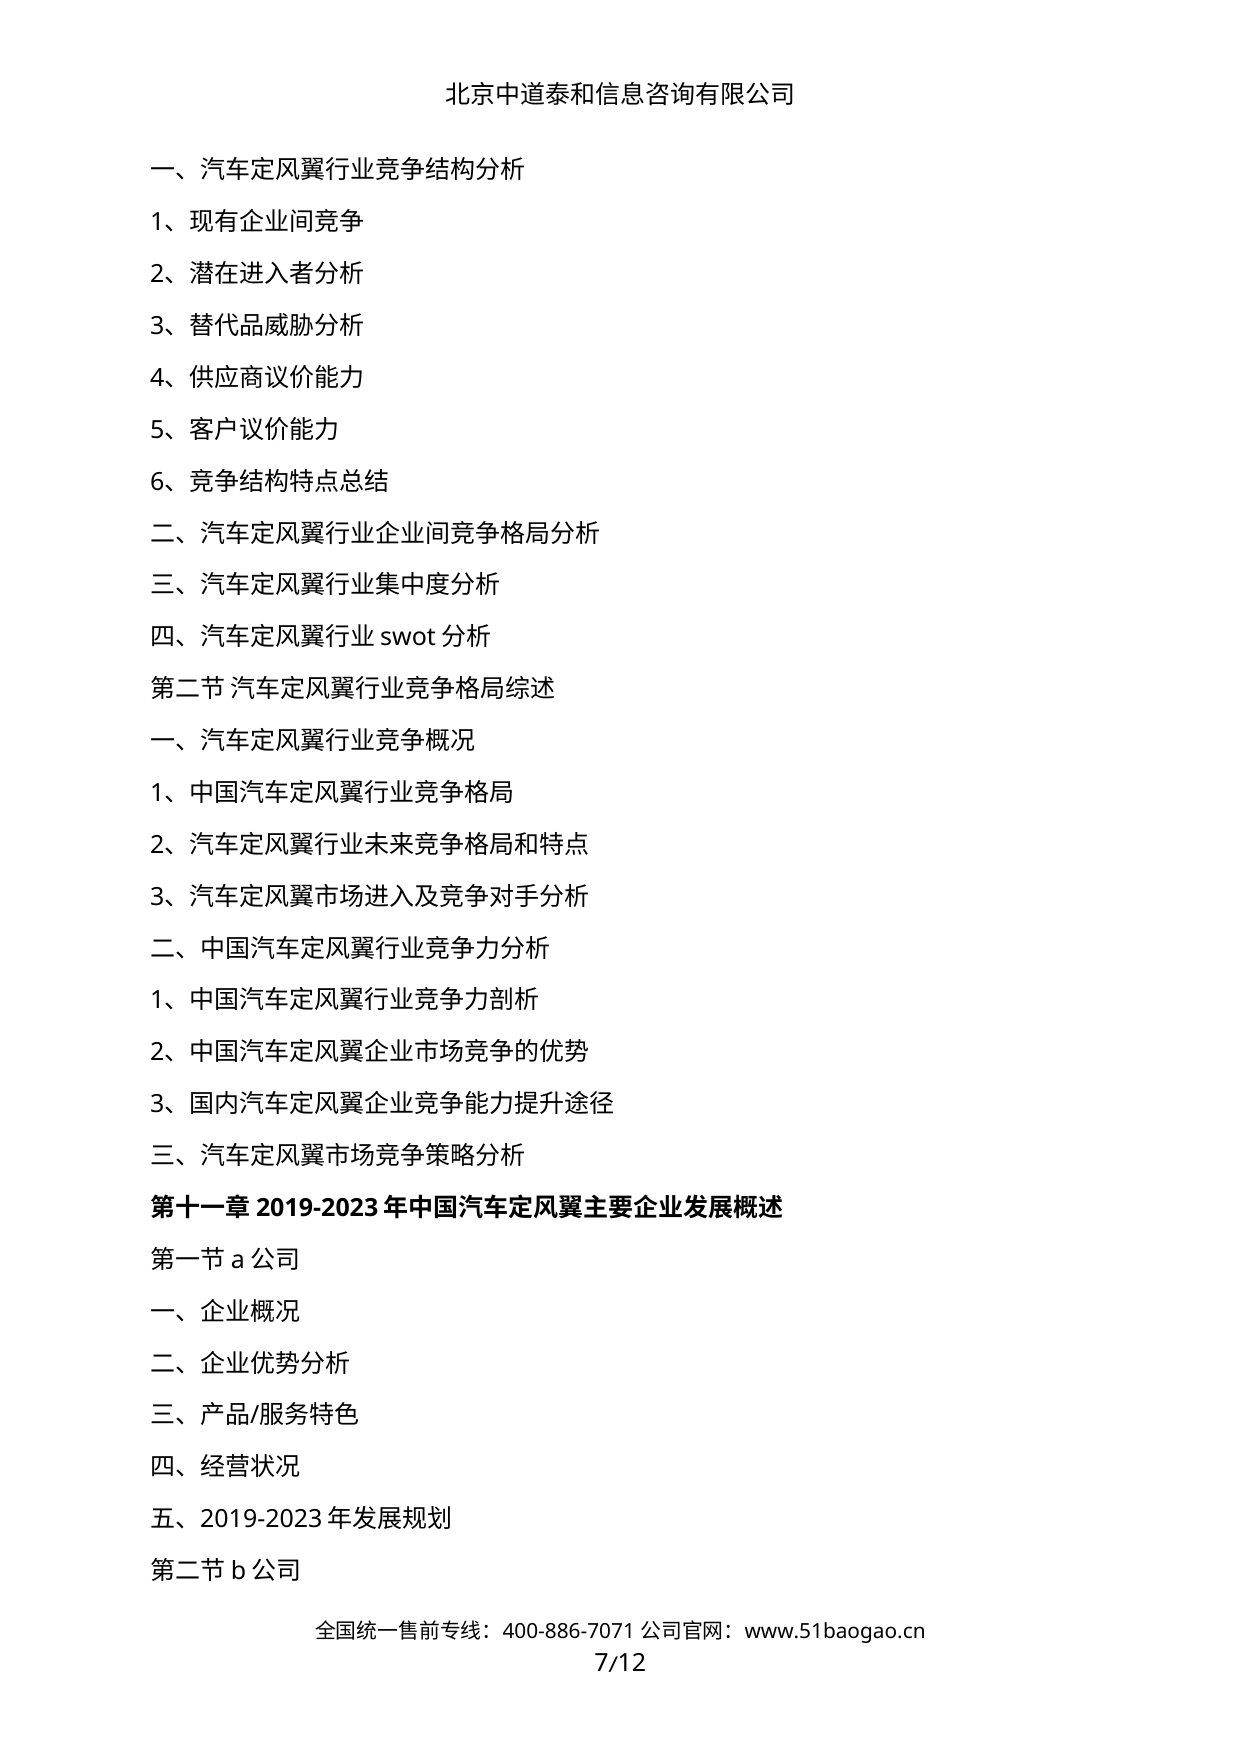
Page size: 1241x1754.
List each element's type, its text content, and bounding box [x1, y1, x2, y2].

text 6、竞争结构特点总结 [150, 461, 1090, 497]
text 第二节 汽车定风翼行业竞争格局综述 [150, 669, 1090, 705]
text 二、中国汽车定风翼行业竞争力分析 [150, 928, 1090, 964]
text 3、汽车定风翼市场进入及竞争对手分析 [150, 876, 1090, 912]
text 第十一章 2019-2023年中国汽车定风翼主要企业发展概述 [150, 1187, 1090, 1224]
text 3、国内汽车定风翼企业竞争能力提升途径 [150, 1084, 1090, 1120]
text 三、汽车定风翼行业集中度分析 [150, 565, 1090, 601]
text 1、现有企业间竞争 [150, 202, 1090, 238]
text 三、产品/服务特色 [150, 1395, 1090, 1431]
text 2、汽车定风翼行业未来竞争格局和特点 [150, 824, 1090, 861]
text 四、经营状况 [150, 1447, 1090, 1483]
text 五、2019-2023年发展规划 [150, 1499, 1090, 1535]
text 一、企业概况 [150, 1291, 1090, 1327]
text 1、中国汽车定风翼行业竞争格局 [150, 772, 1090, 809]
text 3、替代品威胁分析 [150, 306, 1090, 342]
text 三、汽车定风翼市场竞争策略分析 [150, 1136, 1090, 1172]
text 1、中国汽车定风翼行业竞争力剖析 [150, 980, 1090, 1016]
text 第二节 b公司 [150, 1551, 1090, 1587]
text 二、汽车定风翼行业企业间竞争格局分析 [150, 513, 1090, 549]
text 第一节 a公司 [150, 1239, 1090, 1276]
text 一、汽车定风翼行业竞争结构分析 [150, 150, 1090, 186]
text 一、汽车定风翼行业竞争概况 [150, 721, 1090, 757]
text 2、潜在进入者分析 [150, 254, 1090, 290]
text 二、企业优势分析 [150, 1343, 1090, 1379]
text 2、中国汽车定风翼企业市场竞争的优势 [150, 1032, 1090, 1068]
text 4、供应商议价能力 [150, 357, 1090, 394]
text 四、汽车定风翼行业swot分析 [150, 617, 1090, 653]
text 5、客户议价能力 [150, 409, 1090, 446]
